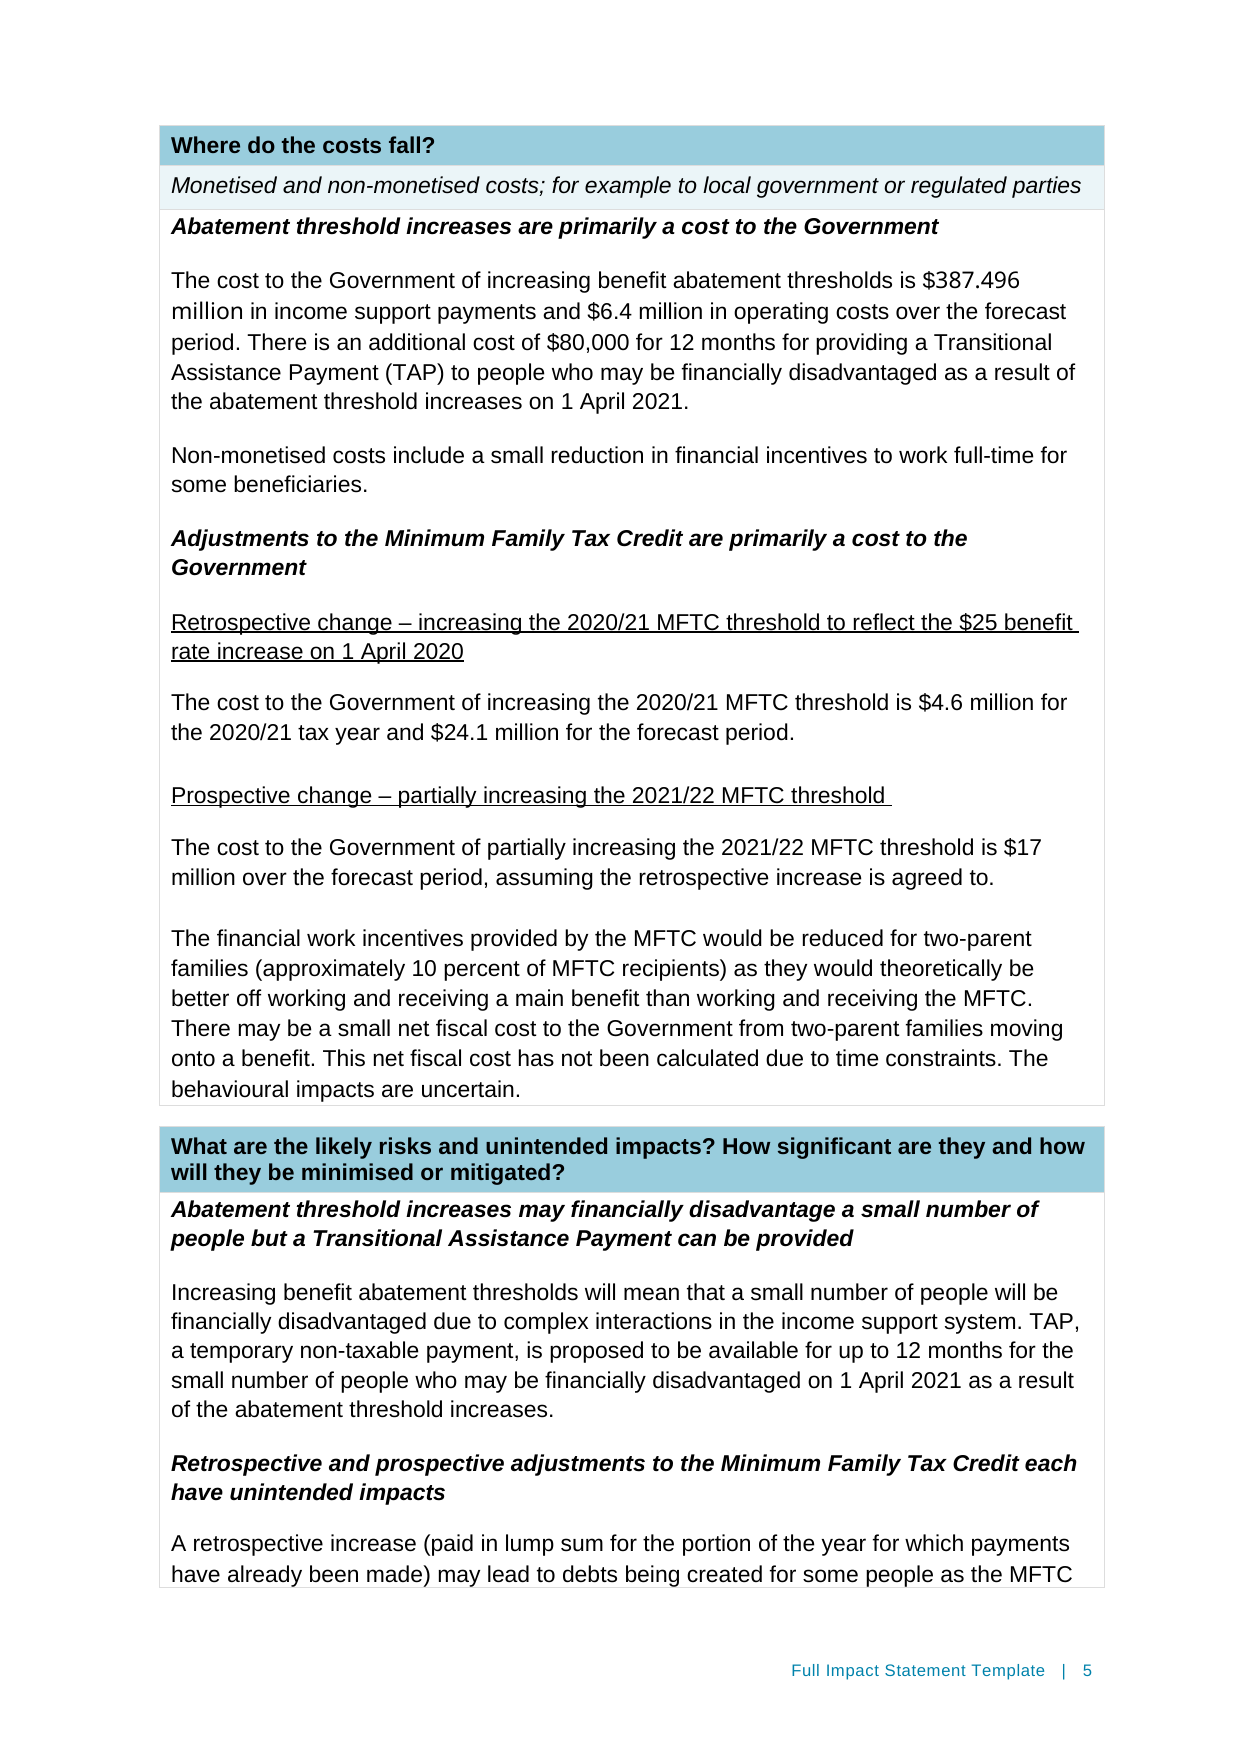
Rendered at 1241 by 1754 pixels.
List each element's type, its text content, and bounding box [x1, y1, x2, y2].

table_cell Abatement threshold increases are primarily a cost to the Government The cost to the Government of increasing benefit abatement thresholds is $387.496 million in income support payments and $6.4 million in operating costs over the forecast period. There is an additional cost of $80,000 for 12 months for providing a Transitional Assistance Payment (TAP) to people who may be financially disadvantaged as a result of the abatement threshold increases on 1 April 2021. Non-monetised costs include a small reduction in financial incentives to work full-time for some beneficiaries. Adjustments to the Minimum Family Tax Credit are primarily a cost to the Government Retrospective change – increasing the 2020/21 MFTC threshold to reflect the $25 benefit rate increase on 1 April 2020 The cost to the Government of increasing the 2020/21 MFTC threshold is $4.6 million for the 2020/21 tax year and $24.1 million for the forecast period. Prospective change – partially increasing the 2021/22 MFTC threshold The cost to the Government of partially increasing the 2021/22 MFTC threshold is $17 million over the forecast period, assuming the retrospective increase is agreed to. The financial work incentives provided by the MFTC would be reduced for two-parent families (approximately 10 percent of MFTC recipients) as they would theoretically be better off working and receiving a main benefit than working and receiving the MFTC. There may be a small net fiscal cost to the Government from two-parent families moving onto a benefit. This net fiscal cost has not been calculated due to time constraints. The behavioural impacts are uncertain. [160, 210, 1104, 1105]
table_header Where do the costs fall? [160, 126, 1104, 165]
table_header What are the likely risks and unintended impacts? How significant are they and how will they be minimised or mitigated? [160, 1127, 1104, 1192]
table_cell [160, 1193, 1104, 1587]
table_cell Monetised and non-monetised costs; for example to local government or regulated parties [160, 166, 1104, 209]
